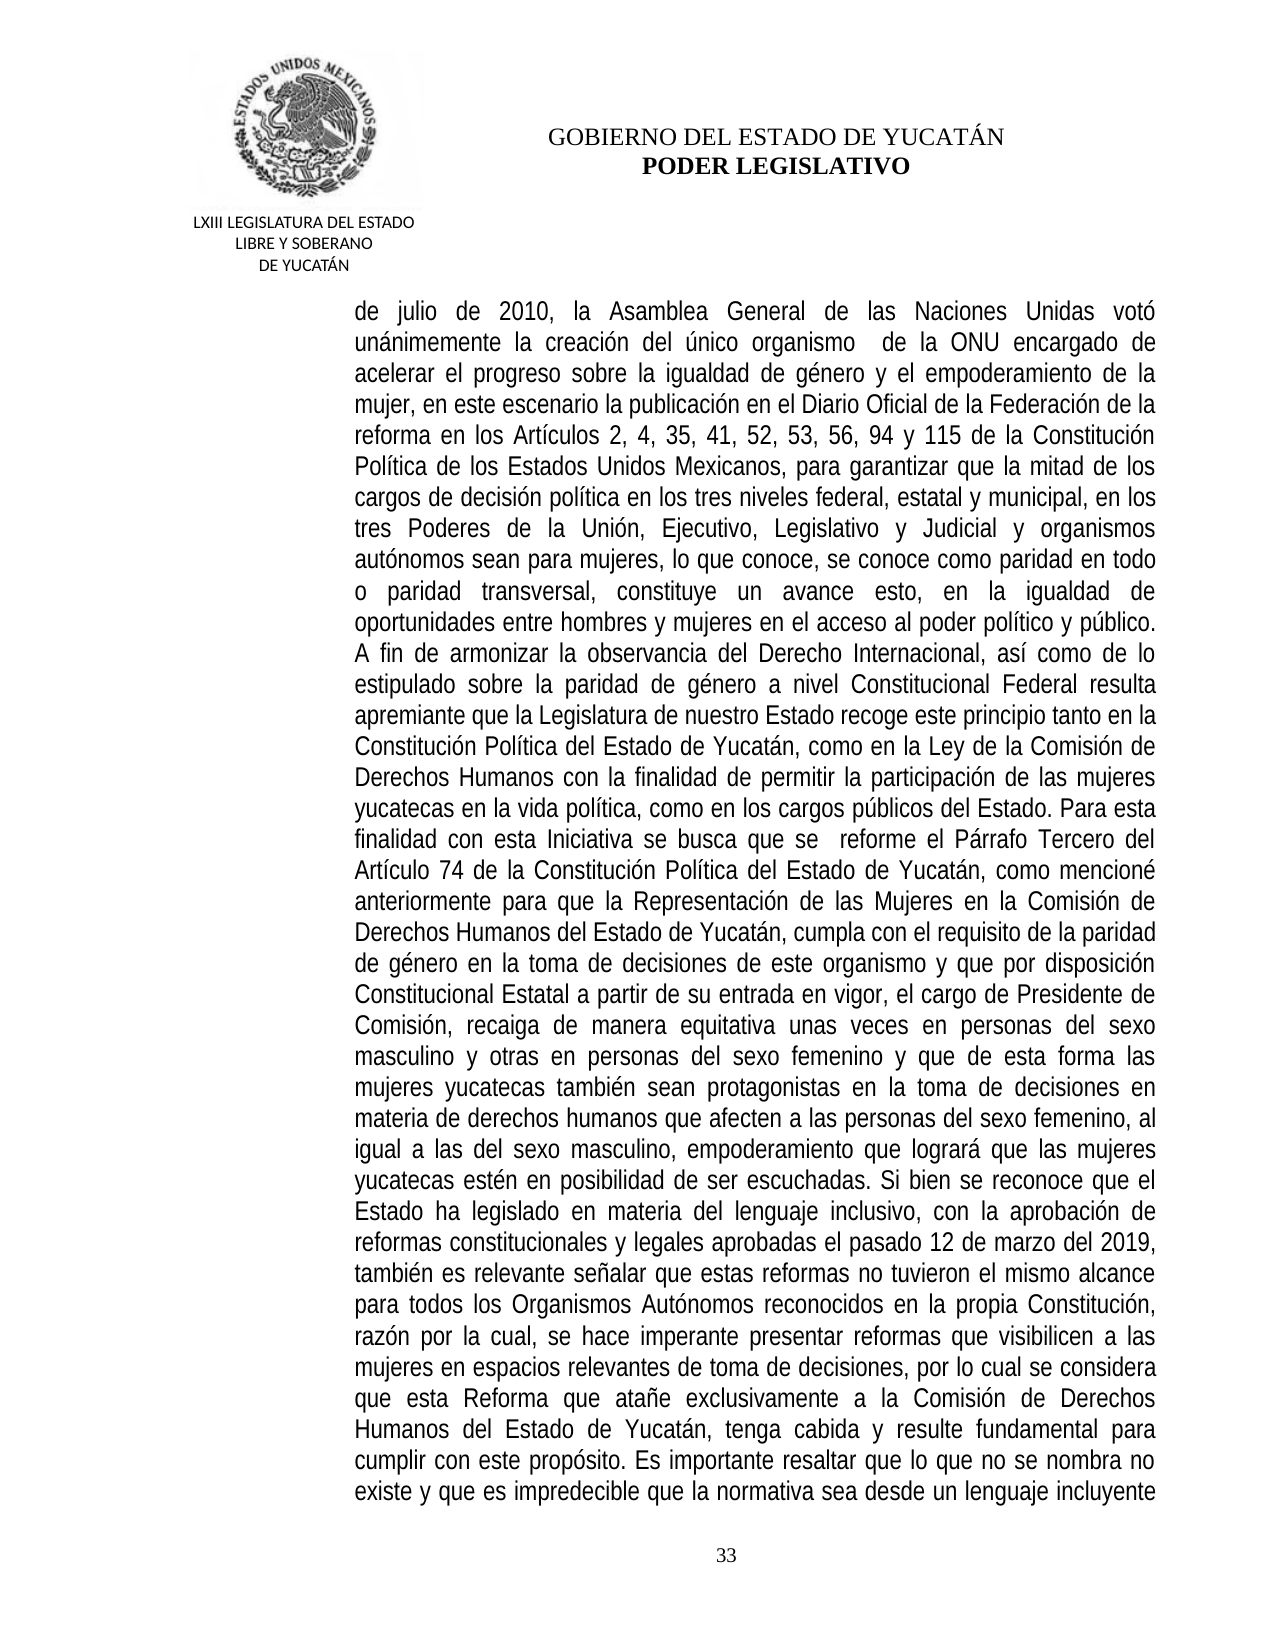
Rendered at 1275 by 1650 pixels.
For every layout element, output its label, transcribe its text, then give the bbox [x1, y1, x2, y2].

picture [188, 50, 425, 211]
